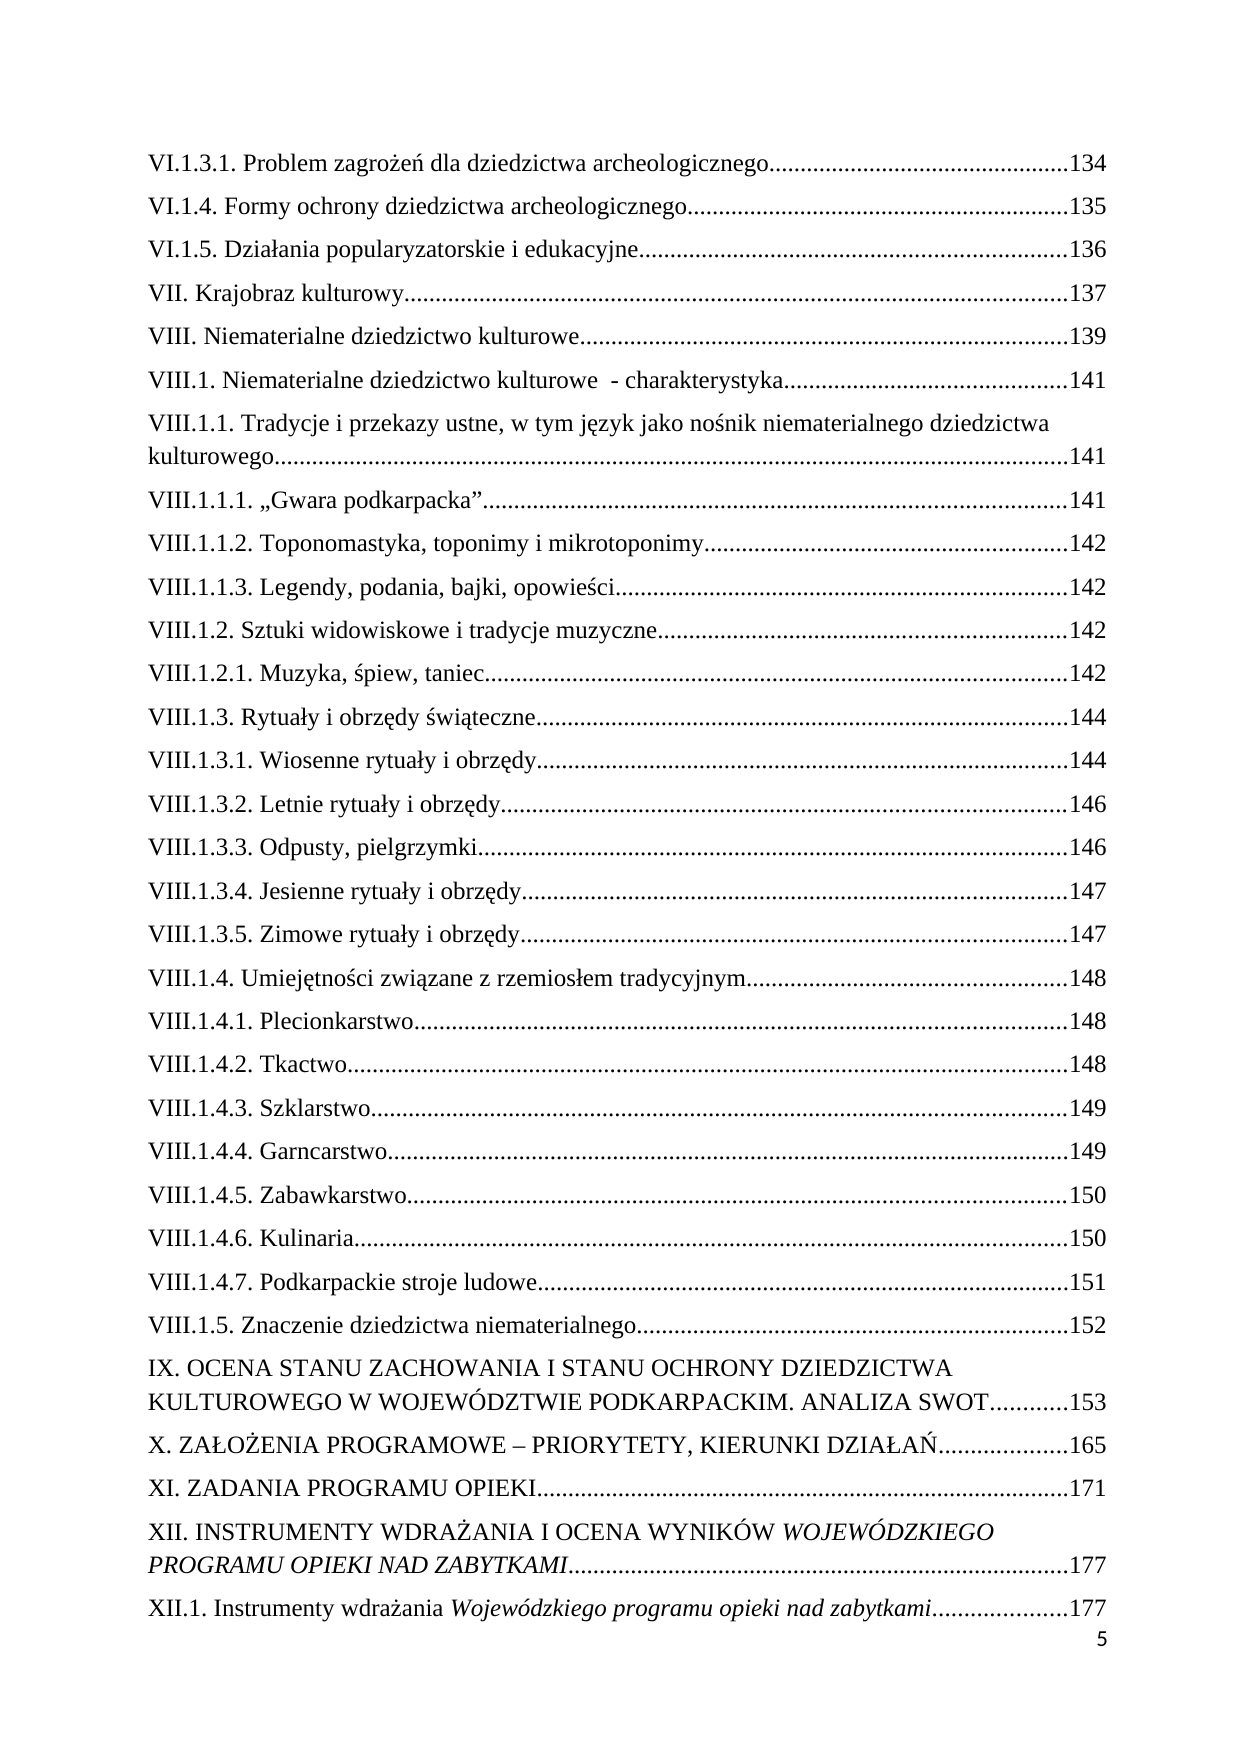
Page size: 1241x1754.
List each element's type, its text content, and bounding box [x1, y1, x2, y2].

text X. ZAŁOŻENIA PROGRAMOWE – PRIORYTETY, KIERUNKI DZIAŁAŃ 165 [148, 1430, 1107, 1459]
text VIII.1.1.1. „Gwara podkarpacka” 141 [148, 485, 1107, 513]
text VIII.1.4.4. Garncarstwo 149 [148, 1136, 1107, 1165]
text VIII.1.4.1. Plecionkarstwo 148 [148, 1006, 1107, 1035]
text VIII. Niematerialne dziedzictwo kulturowe 139 [148, 321, 1107, 350]
text VIII.1.1.3. Legendy, podania, bajki, opowieści 142 [148, 572, 1107, 600]
text VIII.1.5. Znaczenie dziedzictwa niematerialnego 152 [148, 1310, 1107, 1339]
text VIII.1.3.3. Odpusty, pielgrzymki 146 [148, 832, 1107, 861]
text VIII.1.4. Umiejętności związane z rzemiosłem tradycyjnym 148 [148, 963, 1107, 991]
text VIII.1.3.2. Letnie rytuały i obrzędy 146 [148, 789, 1107, 818]
text VIII.1.4.5. Zabawkarstwo 150 [148, 1180, 1107, 1208]
text VIII.1.2. Sztuki widowiskowe i tradycje muzyczne 142 [148, 615, 1107, 644]
text VIII.1.1.2. Toponomastyka, toponimy i mikrotoponimy 142 [148, 528, 1107, 557]
text IX. OCENA STANU ZACHOWANIA I STANU OCHRONY DZIEDZICTWA KULTUROWEGO W WOJEWÓDZTWIE PODKARPACKIM. ANALIZA SWOT 153 [148, 1353, 1107, 1415]
text VII. Krajobraz kulturowy 137 [148, 278, 1107, 307]
text VIII.1.4.3. Szklarstwo 149 [148, 1093, 1107, 1122]
text VIII.1.3.4. Jesienne rytuały i obrzędy 147 [148, 876, 1107, 904]
text XII.1. Instrumenty wdrażania Wojewódzkiego programu opieki nad zabytkami 177 [148, 1593, 1107, 1622]
text VI.1.3.1. Problem zagrożeń dla dziedzictwa archeologicznego 134 [148, 148, 1107, 176]
text VI.1.4. Formy ochrony dziedzictwa archeologicznego 135 [148, 191, 1107, 220]
text VIII.1.3. Rytuały i obrzędy świąteczne 144 [148, 702, 1107, 731]
text VIII.1.3.1. Wiosenne rytuały i obrzędy 144 [148, 745, 1107, 774]
text VIII.1.3.5. Zimowe rytuały i obrzędy 147 [148, 919, 1107, 948]
text VIII.1. Niematerialne dziedzictwo kulturowe - charakterystyka 141 [148, 365, 1107, 394]
text VIII.1.1. Tradycje i przekazy ustne, w tym język jako nośnik niematerialnego dziedzictwa kulturowego 141 [148, 408, 1107, 470]
text VIII.1.4.7. Podkarpackie stroje ludowe 151 [148, 1267, 1107, 1295]
text VIII.1.2.1. Muzyka, śpiew, taniec 142 [148, 658, 1107, 687]
text XII. INSTRUMENTY WDRAŻANIA I OCENA WYNIKÓW WOJEWÓDZKIEGO PROGRAMU OPIEKI NAD ZABYTKAMI 177 [148, 1517, 1107, 1579]
text VIII.1.4.2. Tkactwo 148 [148, 1049, 1107, 1078]
text VI.1.5. Działania popularyzatorskie i edukacyjne 136 [148, 234, 1107, 263]
text XI. ZADANIA PROGRAMU OPIEKI 171 [148, 1473, 1107, 1502]
text VIII.1.4.6. Kulinaria 150 [148, 1223, 1107, 1252]
